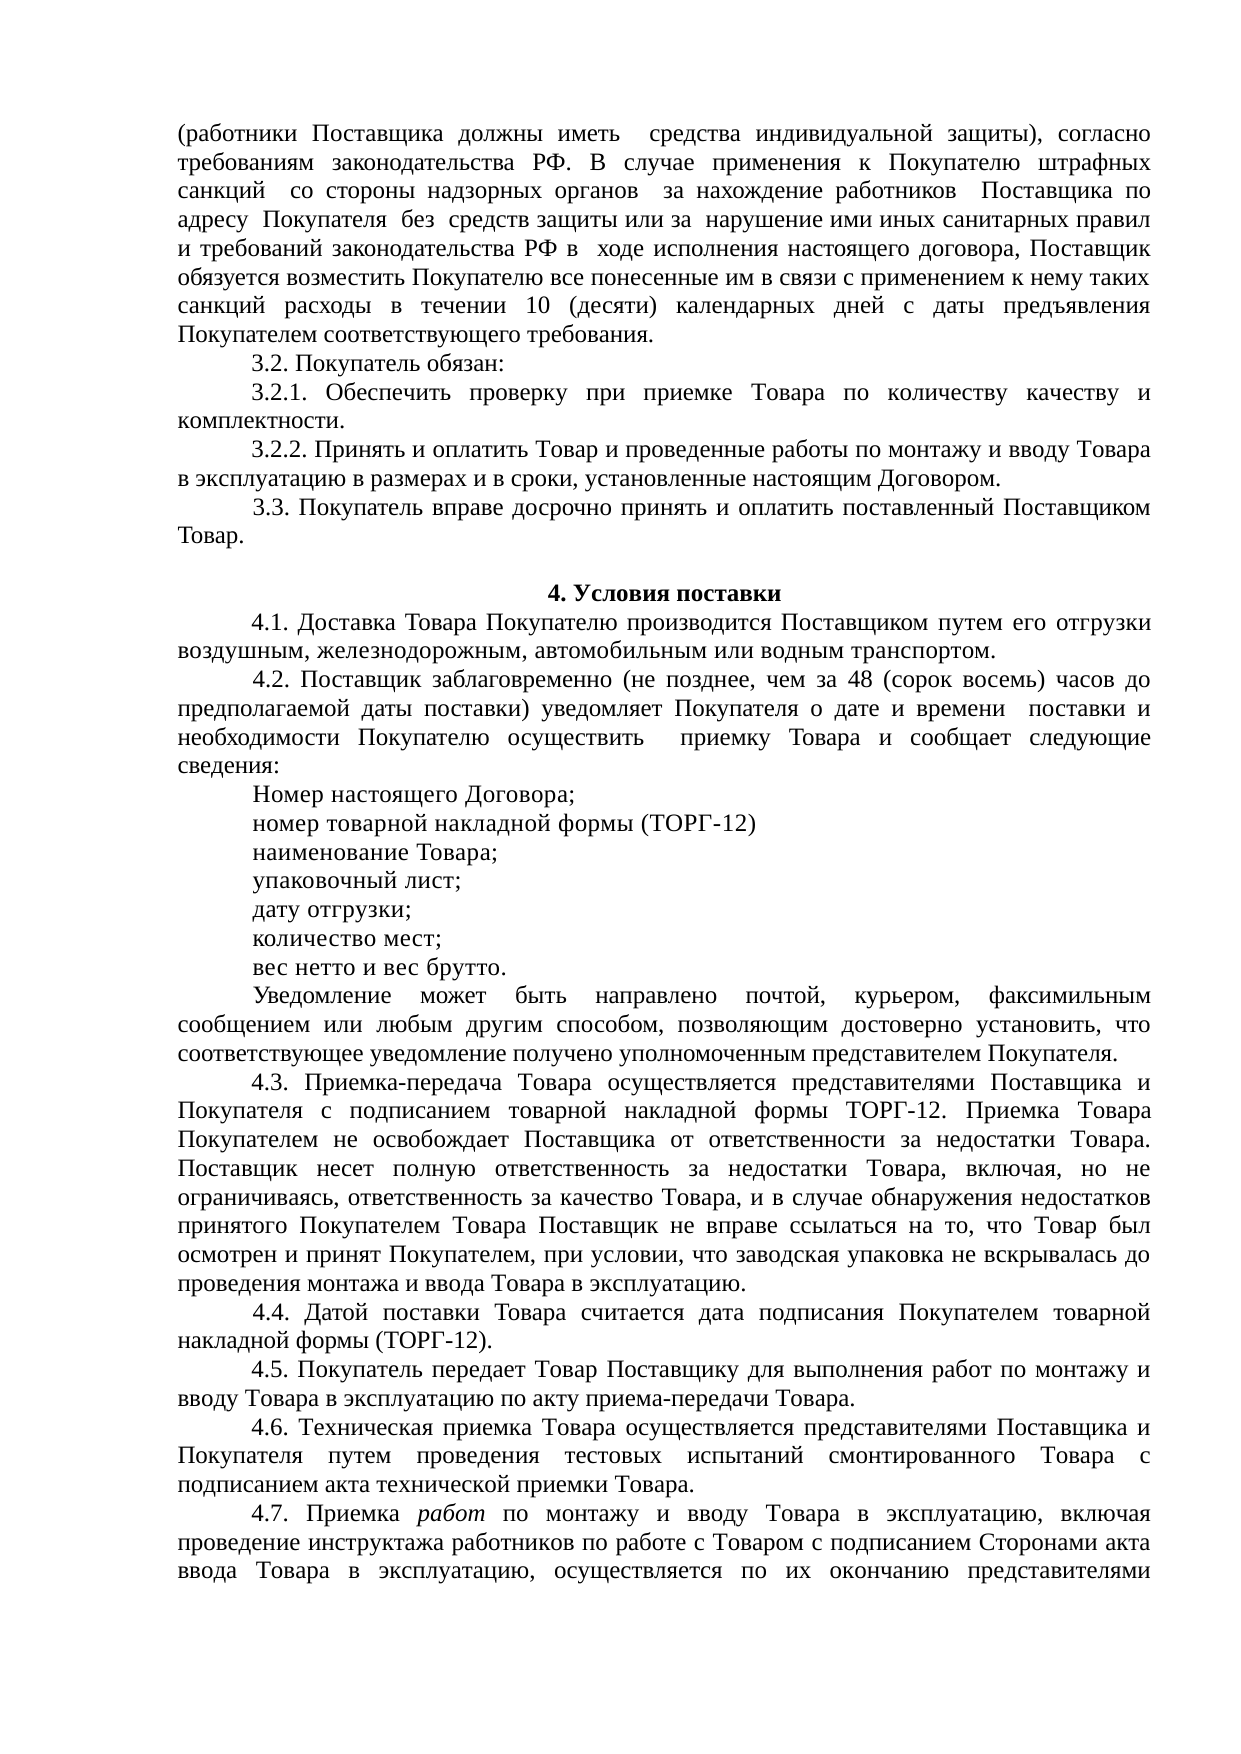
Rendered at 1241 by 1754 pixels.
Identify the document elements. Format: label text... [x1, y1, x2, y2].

text количество мест; [177, 923, 1152, 952]
text 4.6. Техническая приемка Товара осуществляется представителями Поставщика и Покупателя путем проведения тестовых испытаний смонтированного Товара с подписанием акта технической приемки Товара. [177, 1412, 1152, 1498]
text 4.2. Поставщик заблаговременно (не позднее, чем за 48 (сорок восемь) часов до предполагаемой даты поставки) уведомляет Покупателя о дате и времени поставки и необходимости Покупателю осуществить приемку Товара и сообщает следующие сведения: [177, 664, 1152, 779]
text 3.3. Покупатель вправе досрочно принять и оплатить поставленный Поставщиком Товар. [177, 492, 1152, 549]
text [177, 1498, 1152, 1584]
text упаковочный лист; [177, 866, 1152, 894]
text 4.3. Приемка-передача Товара осуществляется представителями Поставщика и Покупателя с подписанием товарной накладной формы ТОРГ-12. Приемка Товара Покупателем не освобождает Поставщика от ответственности за недостатки Товара. Поставщик несет полную ответственность за недостатки Товара, включая, но не ограничиваясь, ответственность за качество Товара, и в случае обнаружения недостатков принятого Покупателем Товара Поставщик не вправе ссылаться на то, что Товар был осмотрен и принят Покупателем, при условии, что заводская упаковка не вскрывалась до проведения монтажа и ввода Товара в эксплуатацию. [177, 1067, 1152, 1297]
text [177, 118, 1152, 348]
text 4. Условия поставки [177, 578, 1152, 607]
text 3.2.1. Обеспечить проверку при приемке Товара по количеству качеству и комплектности. [177, 377, 1152, 434]
text номер товарной накладной формы (ТОРГ-12) [177, 808, 1152, 837]
text 3.2. Покупатель обязан: [177, 348, 1152, 377]
text Номер настоящего Договора; [177, 779, 1152, 808]
text дату отгрузки; [177, 894, 1152, 923]
text наименование Товара; [177, 837, 1152, 866]
text 3.2.2. Принять и оплатить Товар и проведенные работы по монтажу и вводу Товара в эксплуатацию в размерах и в сроки, установленные настоящим Договором. [177, 434, 1152, 492]
text 4.5. Покупатель передает Товар Поставщику для выполнения работ по монтажу и вводу Товара в эксплуатацию по акту приема-передачи Товара. [177, 1354, 1152, 1412]
text 4.1. Доставка Товара Покупателю производится Поставщиком путем его отгрузки воздушным, железнодорожным, автомобильным или водным транспортом. [177, 607, 1152, 664]
text Уведомление может быть направлено почтой, курьером, факсимильным сообщением или любым другим способом, позволяющим достоверно установить, что соответствующее уведомление получено уполномоченным представителем Покупателя. [177, 981, 1152, 1067]
text вес нетто и вес брутто. [177, 952, 1152, 981]
text 4.4. Датой поставки Товара считается дата подписания Покупателем товарной накладной формы (ТОРГ-12). [177, 1297, 1152, 1354]
